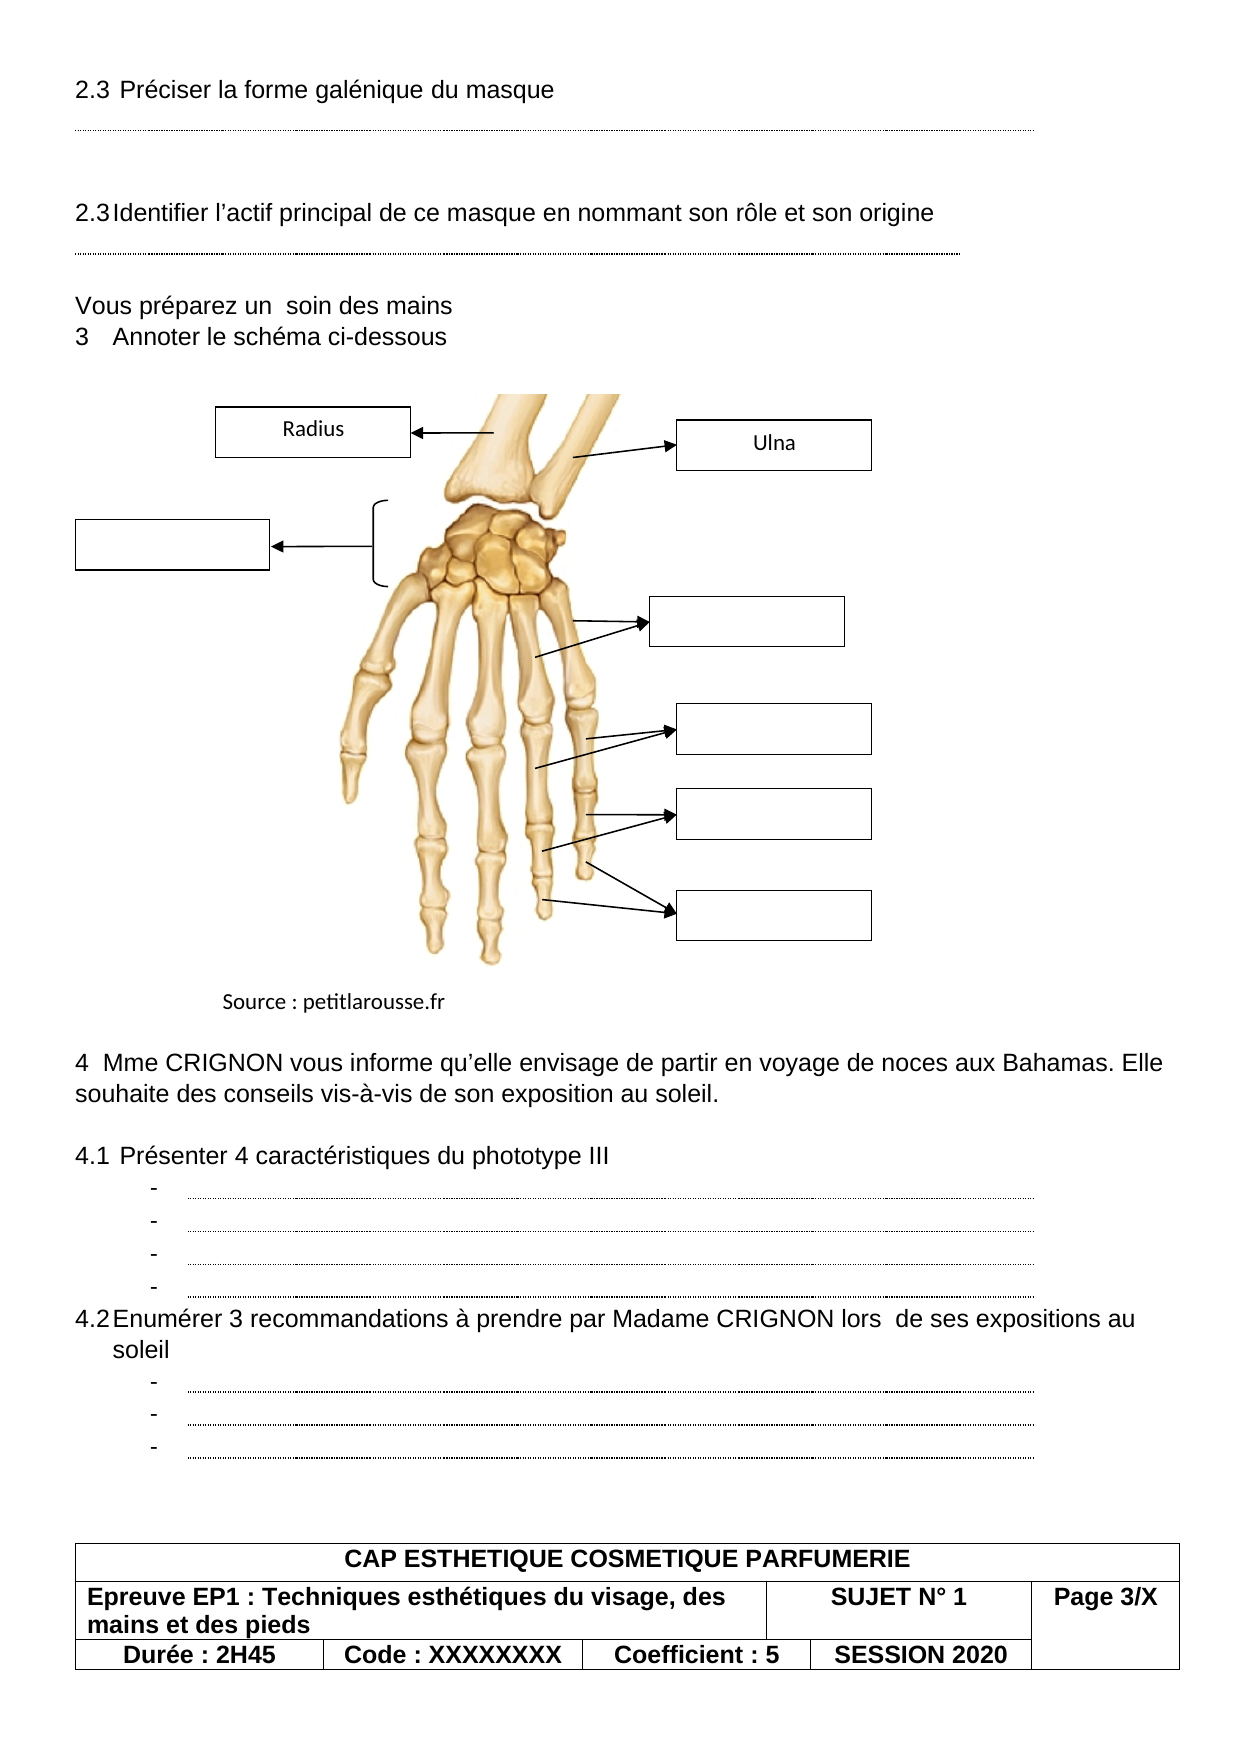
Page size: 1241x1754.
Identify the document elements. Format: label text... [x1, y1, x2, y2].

list Présenter 4 caractéristiques du phototype III [75, 1141, 1180, 1169]
table_cell Page 3/X [1032, 1582, 1179, 1669]
table_cell Code : XXXXXXXX [324, 1640, 582, 1669]
table_cell Epreuve EP1 : Techniques esthétiques du visage, des mains et des pieds [76, 1582, 766, 1639]
table_cell SESSION 2020 [811, 1640, 1031, 1669]
table_cell Durée : 2H45 [76, 1640, 323, 1669]
text Source : petitlarousse.fr [149, 987, 1180, 1015]
table_cell Coefficient : 5 [583, 1640, 810, 1669]
table_header CAP ESTHETIQUE COSMETIQUE PARFUMERIE [76, 1544, 1179, 1581]
text Vous préparez un soin des mains [75, 291, 1180, 319]
text 4 Mme CRIGNON vous informe qu’elle envisage de partir en voyage de noces aux Bahamas. Elle souhaite des conseils vis-à-vis de son exposition au soleil. [75, 1048, 1180, 1107]
picture [293, 394, 665, 967]
table_cell SUJET N° 1 [767, 1582, 1031, 1639]
list Préciser la forme galénique du masque [75, 75, 1224, 104]
list Identifier l’actif principal de ce masque en nommant son rôle et son origine [75, 198, 1224, 227]
list Annoter le schéma ci-dessous [75, 322, 1180, 351]
list Enumérer 3 recommandations à prendre par Madame CRIGNON lors de ses expositions au soleil [75, 1303, 1180, 1363]
